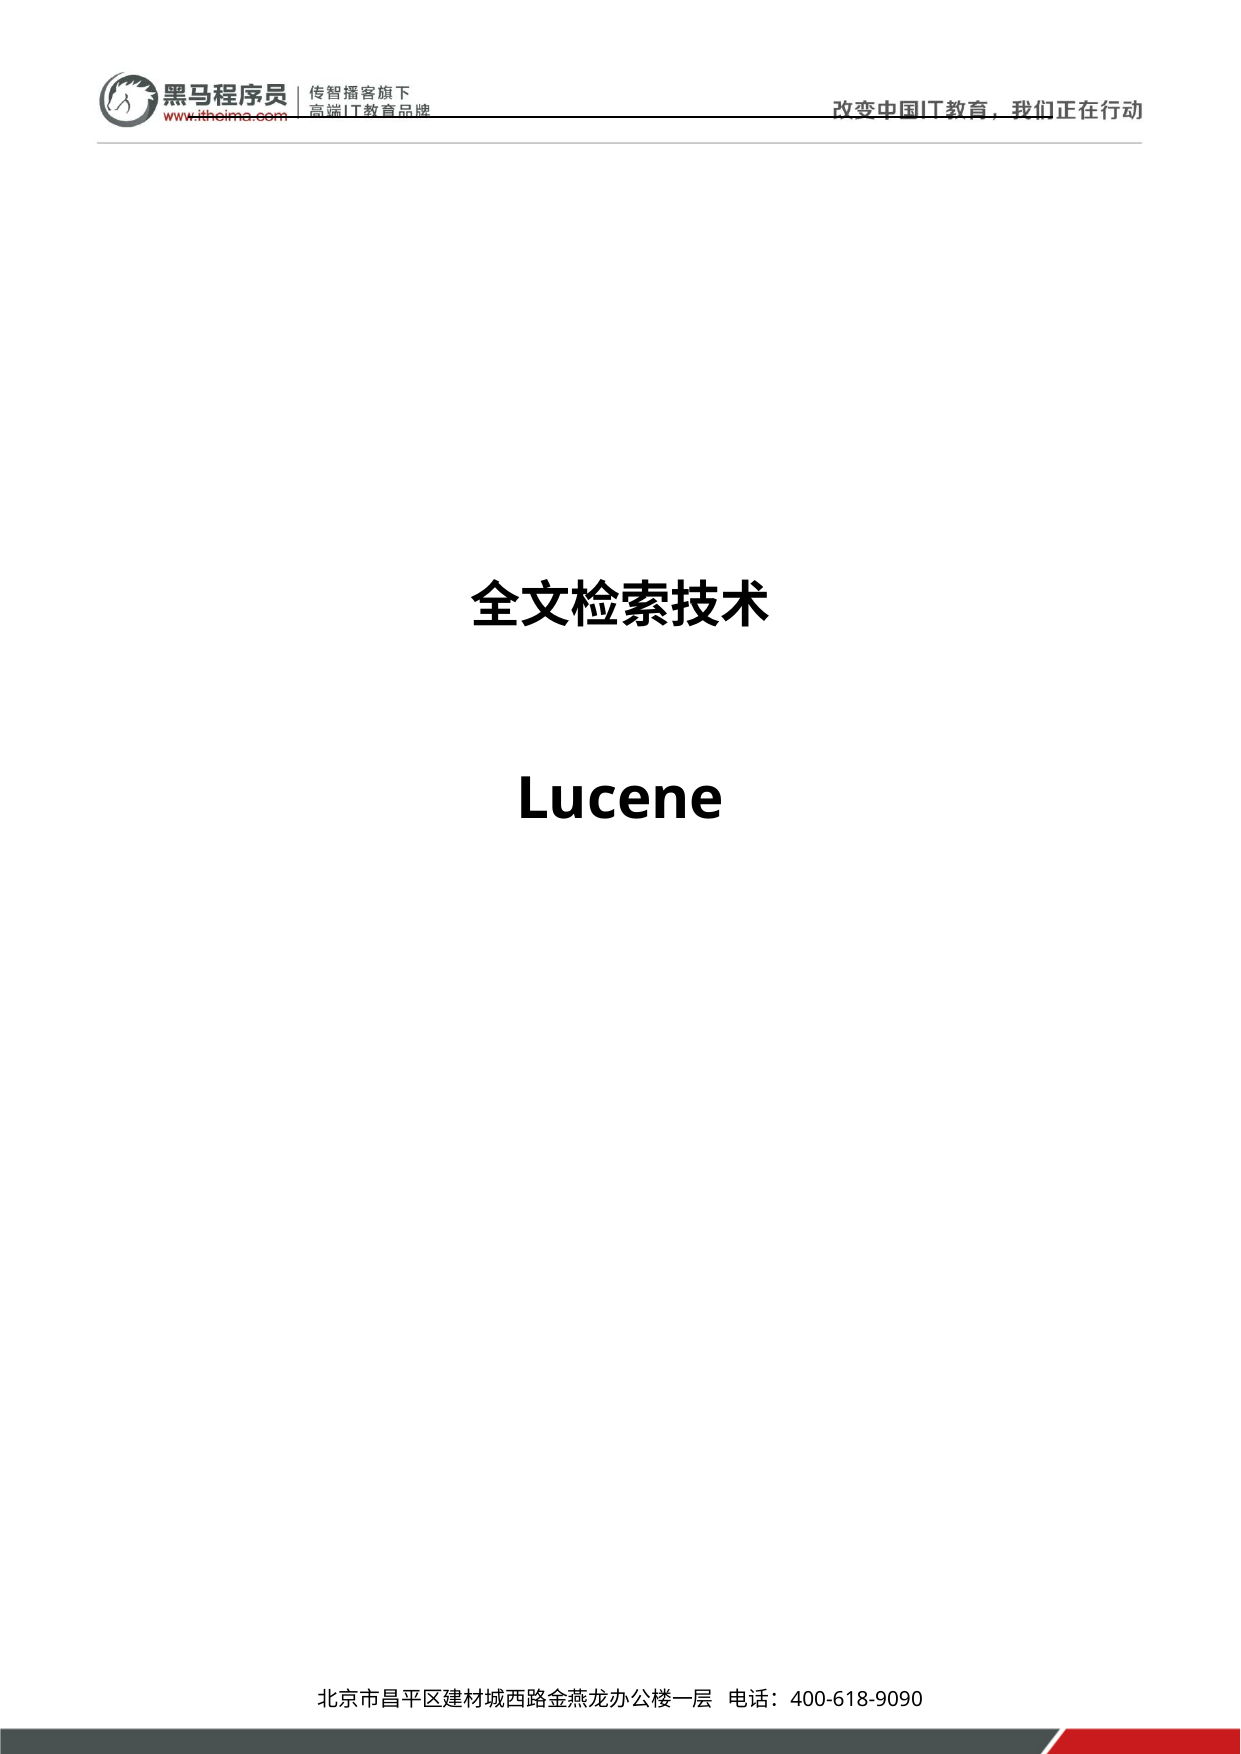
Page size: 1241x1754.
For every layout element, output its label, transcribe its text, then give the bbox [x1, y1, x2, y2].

text Lucene [187, 747, 1053, 844]
picture [0, 1669, 1241, 1754]
picture [0, 1, 1241, 151]
text 全文检索技术 [187, 552, 1053, 649]
